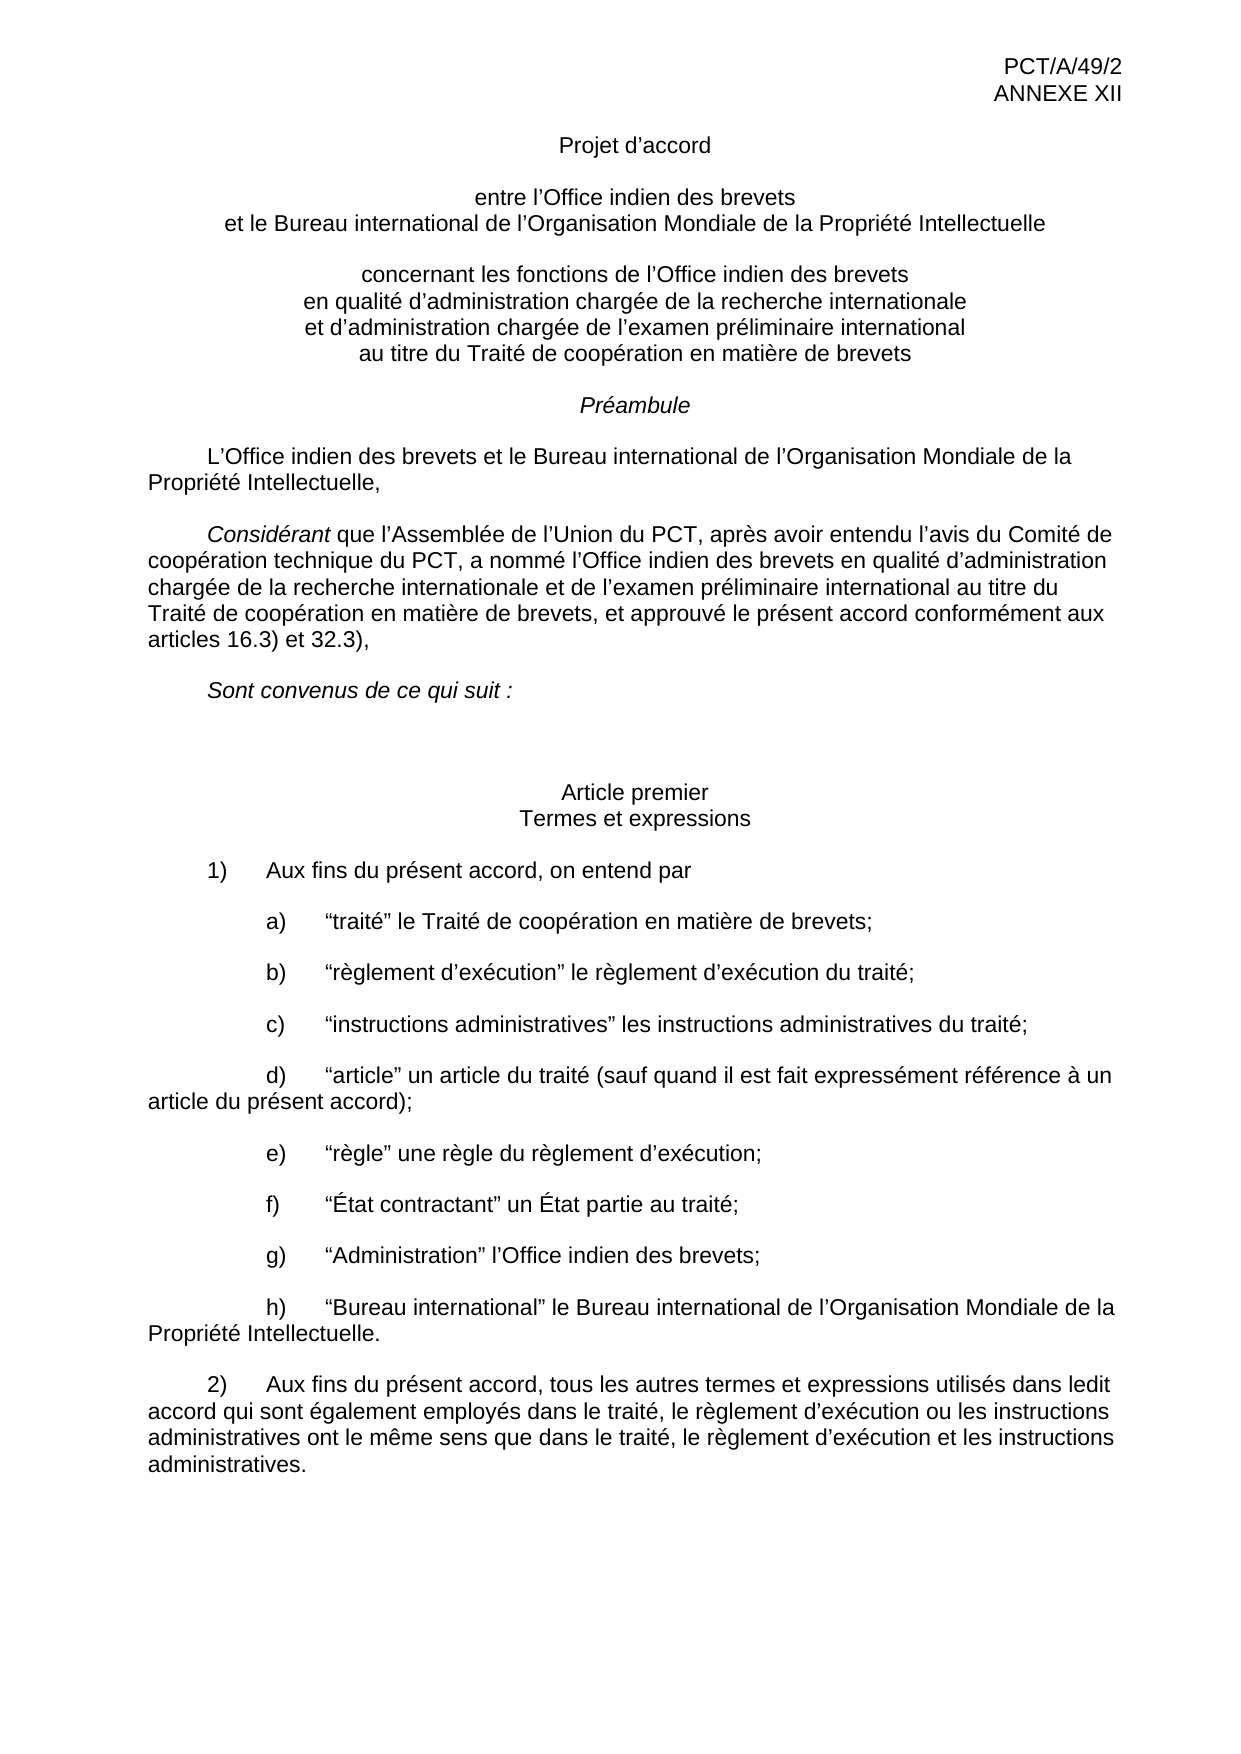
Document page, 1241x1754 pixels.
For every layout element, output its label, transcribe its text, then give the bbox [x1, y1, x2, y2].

text L’Office indien des brevets et le Bureau international de l’Organisation Mondiale de la Propriété Intellectuelle, [148, 443, 1122, 496]
text 2) Aux fins du présent accord, tous les autres termes et expressions utilisés dans ledit accord qui sont également employés dans le traité, le règlement d’exécution ou les instructions administratives ont le même sens que dans le traité, le règlement d’exécution et les instructions administratives. [148, 1371, 1122, 1477]
text a) “traité” le Traité de coopération en matière de brevets; [148, 908, 1122, 934]
subtitle Article premier Termes et expressions [148, 779, 1122, 832]
text concernant les fonctions de l’Office indien des brevets en qualité d’administration chargée de la recherche internationale et d’administration chargée de l’examen préliminaire international au titre du Traité de coopération en matière de brevets [148, 261, 1122, 367]
text Préambule [148, 392, 1122, 418]
text d) “article” un article du traité (sauf quand il est fait expressément référence à un article du présent accord); [148, 1062, 1122, 1115]
text c) “instructions administratives” les instructions administratives du traité; [148, 1011, 1122, 1037]
text Projet d’accord [148, 132, 1122, 158]
text 1) Aux fins du présent accord, on entend par [148, 857, 1122, 883]
text Sont convenus de ce qui suit : [148, 677, 1122, 704]
text g) “Administration” l’Office indien des brevets; [148, 1242, 1122, 1269]
text h) “Bureau international” le Bureau international de l’Organisation Mondiale de la Propriété Intellectuelle. [148, 1294, 1122, 1346]
text Considérant que l’Assemblée de l’Union du PCT, après avoir entendu l’avis du Comité de coopération technique du PCT, a nommé l’Office indien des brevets en qualité d’administration chargée de la recherche internationale et de l’examen préliminaire international au titre du Traité de coopération en matière de brevets, et approuvé le présent accord conformément aux articles 16.3) et 32.3), [148, 521, 1122, 652]
text entre l’Office indien des brevets et le Bureau international de l’Organisation Mondiale de la Propriété Intellectuelle [148, 183, 1122, 236]
text e) “règle” une règle du règlement d’exécution; [148, 1140, 1122, 1166]
text f) “État contractant” un État partie au traité; [148, 1191, 1122, 1217]
text b) “règlement d’exécution” le règlement d’exécution du traité; [148, 959, 1122, 986]
